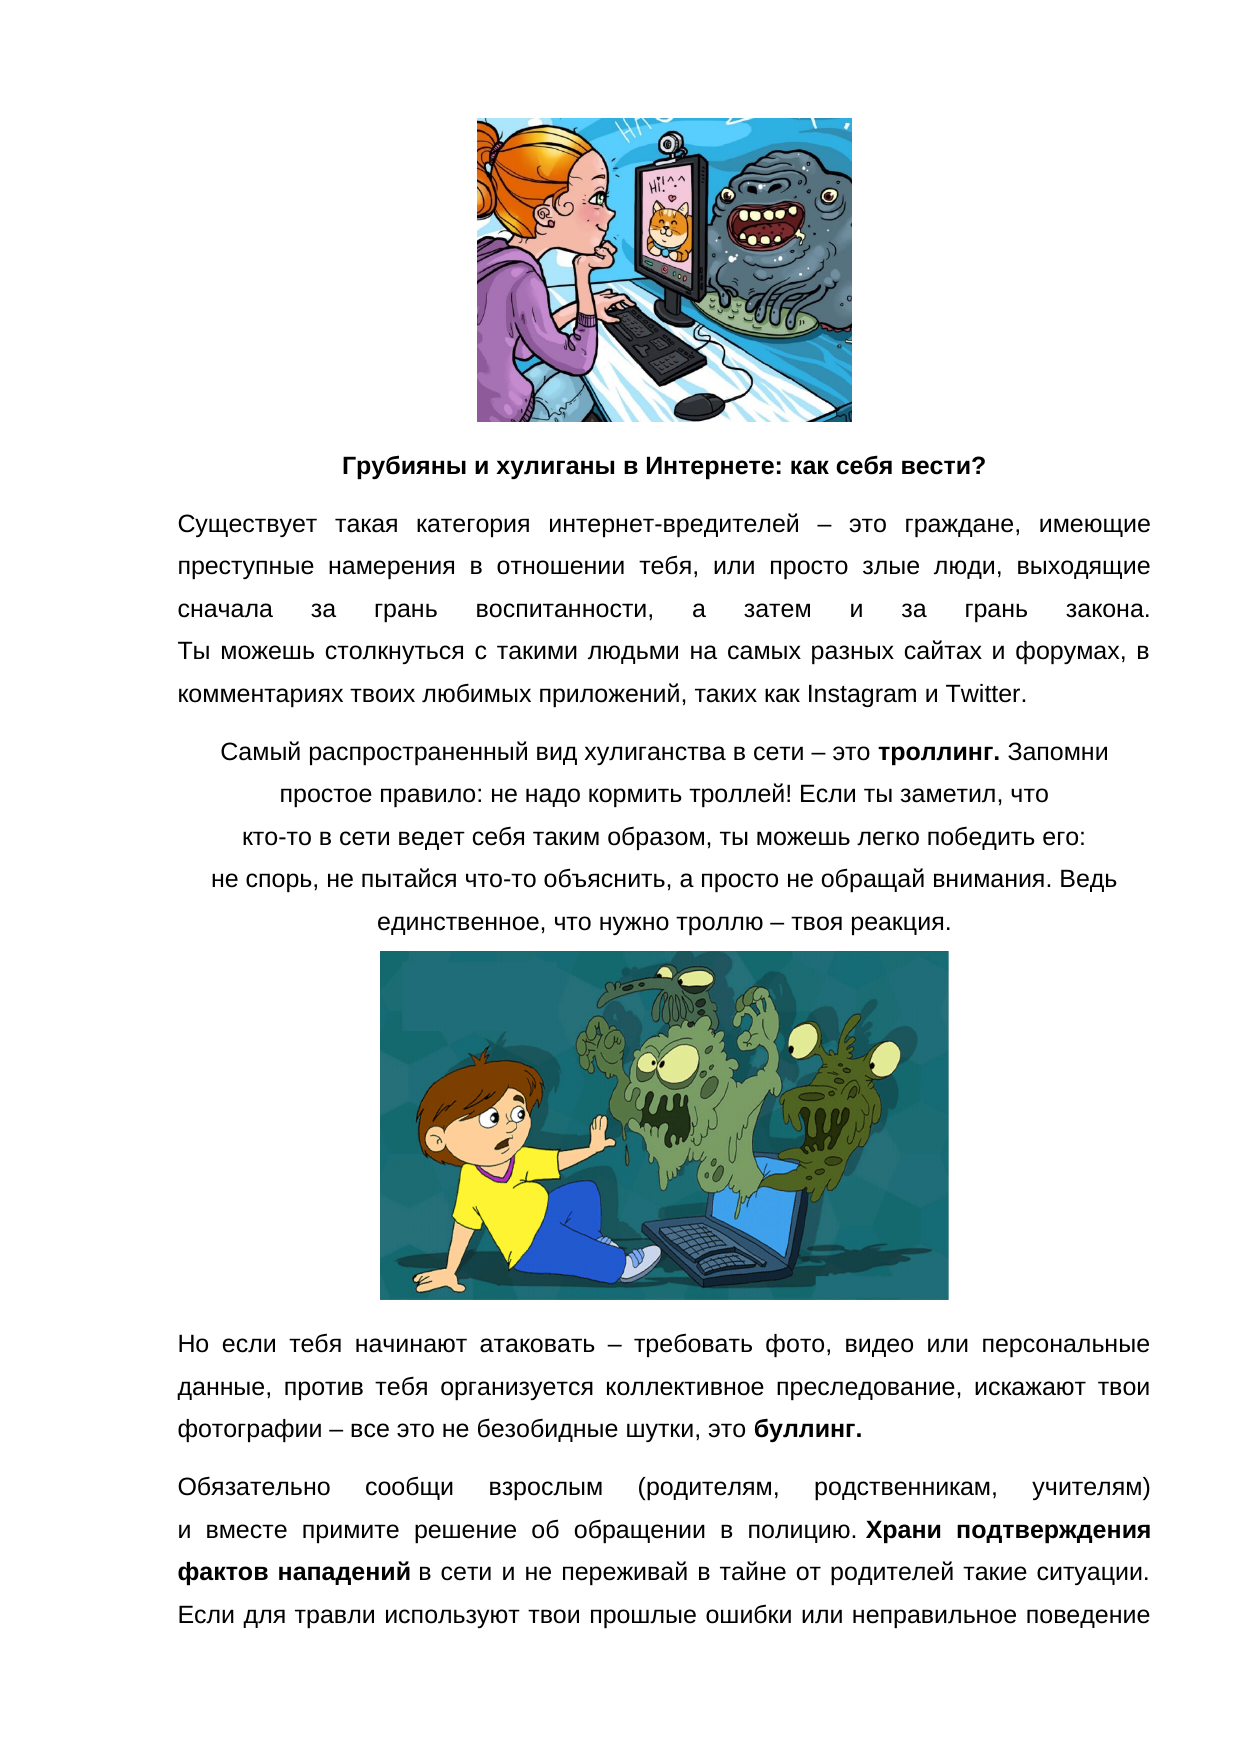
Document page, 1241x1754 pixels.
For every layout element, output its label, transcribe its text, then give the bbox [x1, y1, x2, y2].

text Грубияны и хулиганы в Интернете: как себя вести? [177, 437, 1152, 479]
picture [477, 118, 852, 422]
text Существует такая категория интернет-вредителей – это граждане, имеющие преступные намерения в отношении тебя, или просто злые люди, выходящие сначала за грань воспитанности, а затем и за грань закона. Ты можешь столкнуться с такими людьми на самых разных сайтах и форумах, в комментариях твоих любимых приложений, таких как Instagram и Twitter. [177, 495, 1152, 707]
text Самый распространенный вид хулиганства в сети – это троллинг. Запомни простое правило: не надо кормить троллей! Если ты заметил, что кто-то в сети ведет себя таким образом, ты можешь легко победить его: не спорь, не пытайся что-то объяснить, а просто не обращай внимания. Ведь единственное, что нужно троллю – твоя реакция. [177, 723, 1152, 936]
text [177, 1458, 1152, 1628]
picture [380, 951, 949, 1300]
text Но если тебя начинают атаковать – требовать фото, видео или персональные данные, против тебя организуется коллективное преследование, искажают твои фотографии – все это не безобидные шутки, это буллинг. [177, 1315, 1152, 1443]
